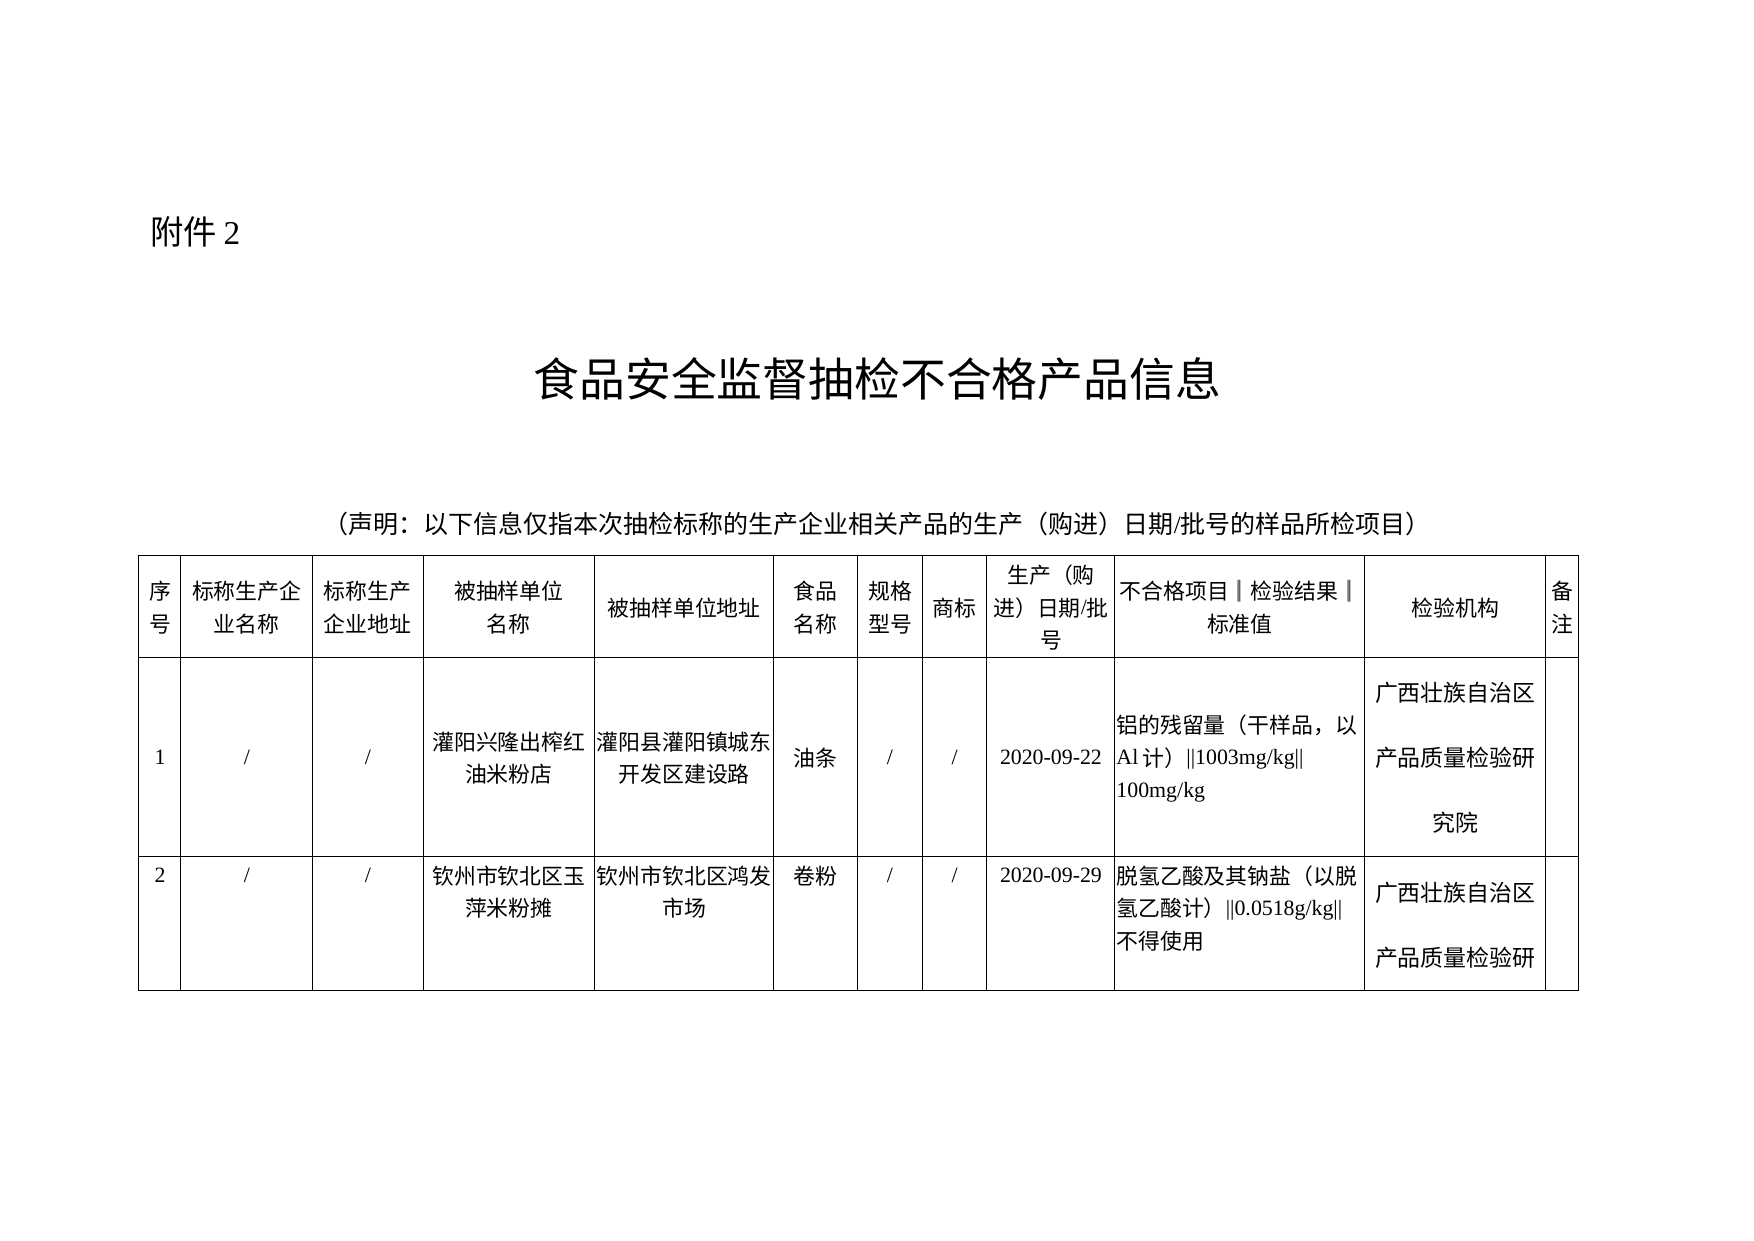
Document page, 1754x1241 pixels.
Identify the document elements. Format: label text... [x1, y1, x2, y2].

table_cell / [313, 658, 423, 856]
table_header 生产（购进）日期/批号 [987, 556, 1114, 657]
table_cell / [858, 857, 922, 990]
table_header 序号 [139, 556, 180, 657]
table_cell 广西壮族自治区产品质量检验研究院 [1365, 857, 1545, 990]
table_cell 铝的残留量（干样品，以Al计）||1003mg/kg||100mg/kg [1115, 658, 1364, 856]
table_header 检验机构 [1365, 556, 1545, 657]
table_header 规格 型号 [858, 556, 922, 657]
table_cell 2020-09-22 [987, 658, 1114, 856]
table_header 备注 [1546, 556, 1578, 657]
table_header 标称生产企业地址 [313, 556, 423, 657]
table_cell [1115, 857, 1364, 990]
table_header 被抽样单位地址 [595, 556, 773, 657]
table_cell 灌阳兴隆出榨红油米粉店 [424, 658, 594, 856]
text （声明：以下信息仅指本次抽检标称的生产企业相关产品的生产（购进）日期/批号的样品所检项目） [150, 490, 1604, 555]
table_cell [1546, 658, 1578, 856]
table_cell 2020-09-29 [987, 857, 1114, 990]
table_cell 灌阳县灌阳镇城东开发区建设路 [595, 658, 773, 856]
table_cell 油条 [774, 658, 857, 856]
table_cell [1546, 857, 1578, 990]
text 食品安全监督抽检不合格产品信息 [150, 328, 1604, 425]
table_header 食品 名称 [774, 556, 857, 657]
table_header 标称生产企业名称 [181, 556, 312, 657]
table_cell 卷粉 [774, 857, 857, 990]
table_header 被抽样单位 名称 [424, 556, 594, 657]
table_cell 2 [139, 857, 180, 990]
text 附件2 [150, 198, 1604, 263]
table_header 不合格项目║检验结果║标准值 [1115, 556, 1364, 657]
table_cell 钦州市钦北区玉萍米粉摊 [424, 857, 594, 990]
table_cell / [181, 857, 312, 990]
table_cell / [923, 658, 986, 856]
table_cell 1 [139, 658, 180, 856]
table_header 商标 [923, 556, 986, 657]
table_cell / [313, 857, 423, 990]
table_cell 钦州市钦北区鸿发市场 [595, 857, 773, 990]
table_cell / [858, 658, 922, 856]
table_cell / [923, 857, 986, 990]
table_cell / [181, 658, 312, 856]
table_cell 广西壮族自治区产品质量检验研究院 [1365, 658, 1545, 856]
